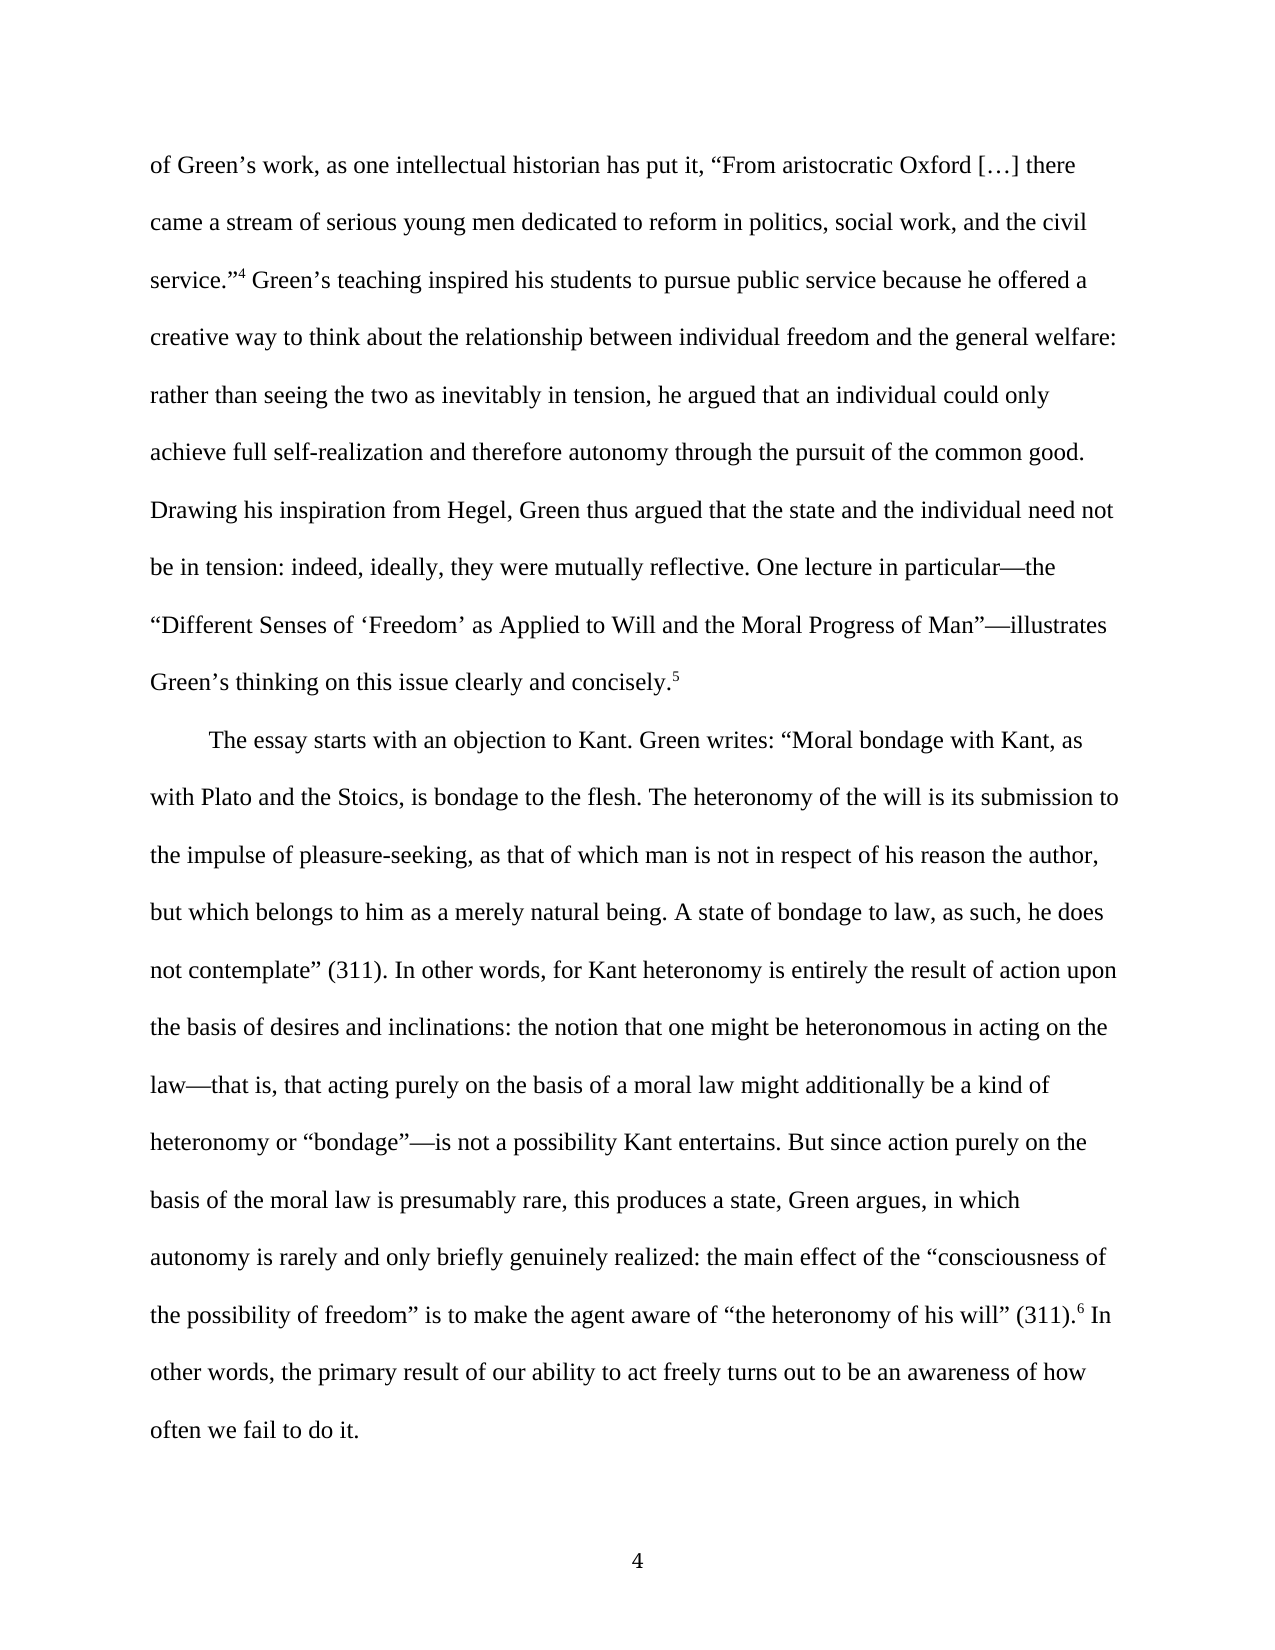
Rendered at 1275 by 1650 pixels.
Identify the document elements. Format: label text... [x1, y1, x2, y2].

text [150, 150, 1125, 696]
text The essay starts with an objection to Kant. Green writes: “Moral bondage with Kant, as with Plato and the Stoics, is bondage to the flesh. The heteronomy of the will is its submission to the impulse of pleasure-seeking, as that of which man is not in respect of his reason the author, but which belongs to him as a merely natural being. A state of bondage to law, as such, he does not contemplate” (311). In other words, for Kant heteronomy is entirely the result of action upon the basis of desires and inclinations: the notion that one might be heteronomous in acting on the law—that is, that acting purely on the basis of a moral law might additionally be a kind of heteronomy or “bondage”—is not a possibility Kant entertains. But since action purely on the basis of the moral law is presumably rare, this produces a state, Green argues, in which autonomy is rarely and only briefly genuinely realized: the main effect of the “consciousness of the possibility of freedom” is to make the agent aware of “the heteronomy of his will” (311). In other words, the primary result of our ability to act freely turns out to be an awareness of how often we fail to do it. [150, 725, 1125, 1444]
